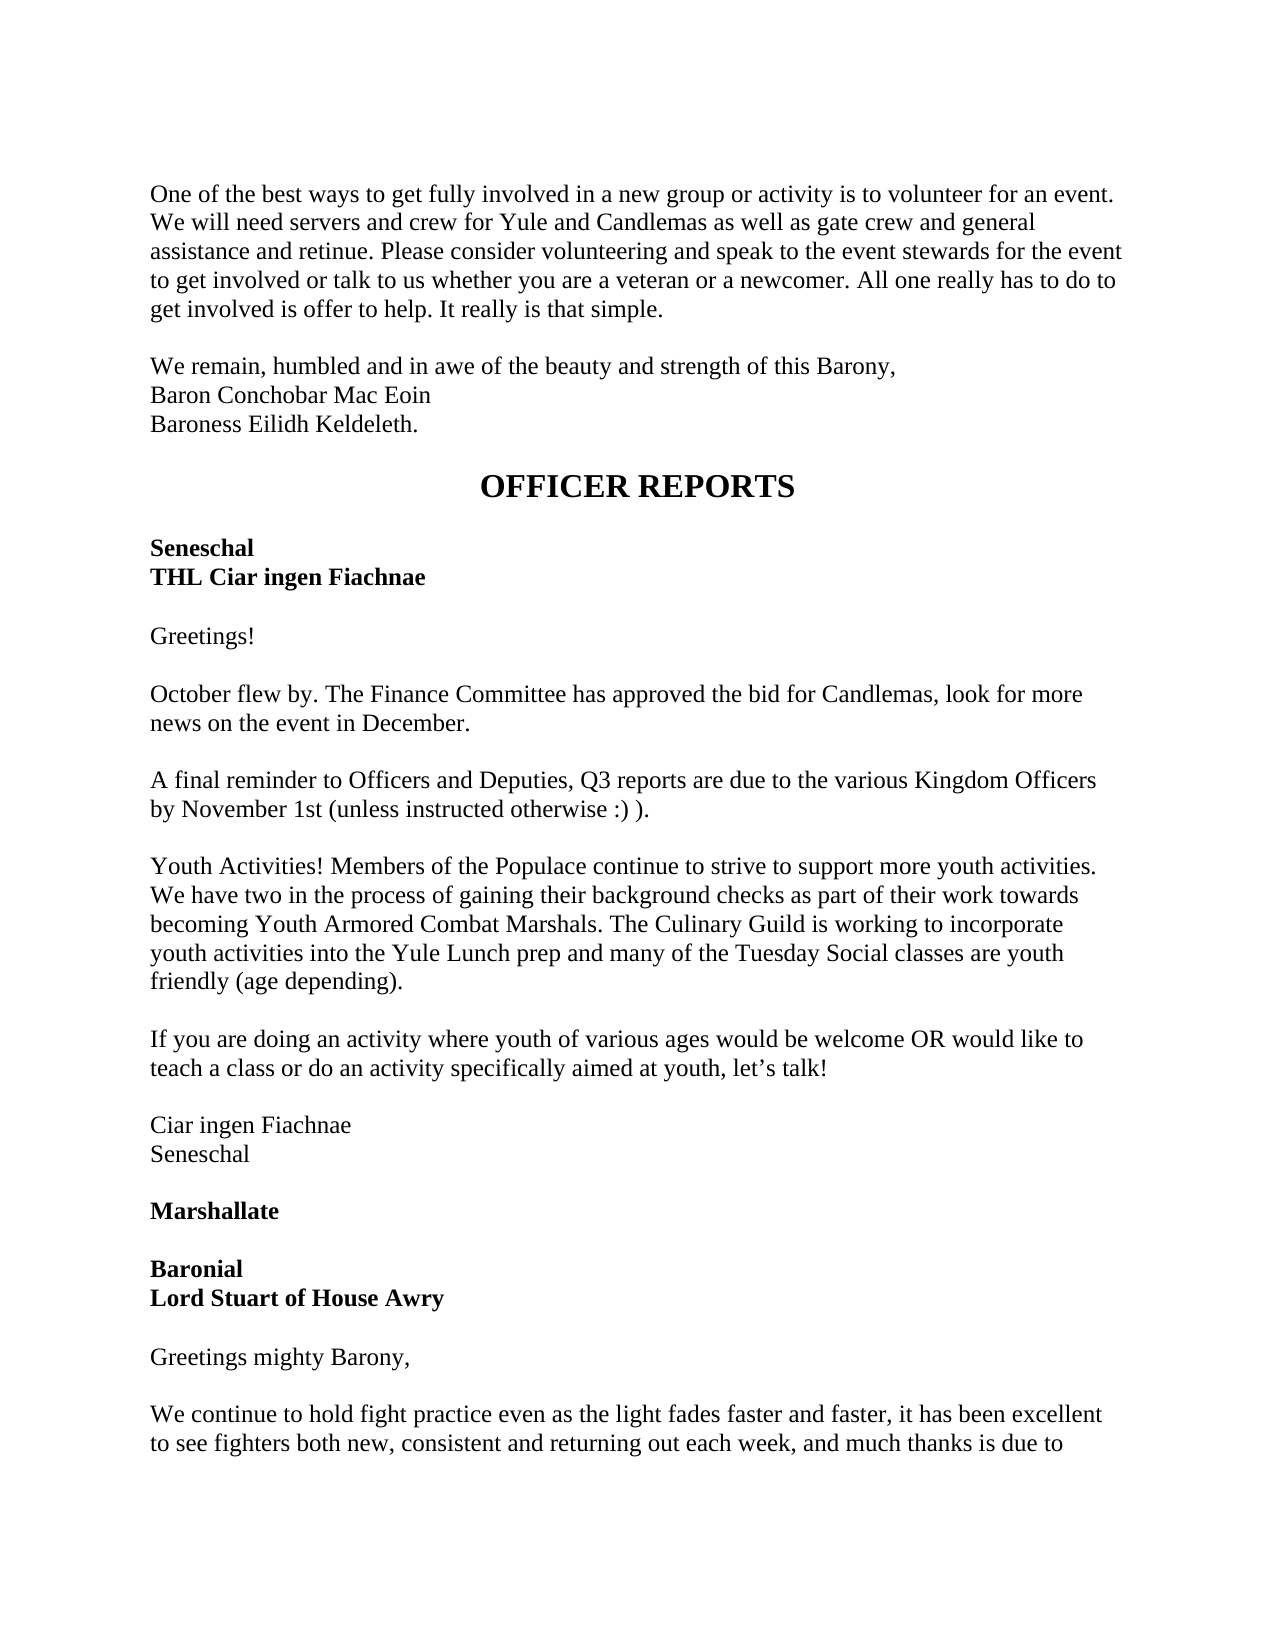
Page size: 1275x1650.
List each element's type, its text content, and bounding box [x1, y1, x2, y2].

text Seneschal [150, 533, 1125, 562]
text Baronial [150, 1254, 1125, 1283]
text OFFICER REPORTS [150, 466, 1125, 504]
text Greetings! [150, 621, 1125, 650]
text Baron Conchobar Mac Eoin [150, 380, 1125, 409]
text October flew by. The Finance Committee has approved the bid for Candlemas, look for more news on the event in December. [150, 679, 1125, 736]
text Greetings mighty Barony, [150, 1342, 1125, 1371]
text Lord Stuart of House Awry [150, 1283, 1125, 1342]
text THL Ciar ingen Fiachnae [150, 562, 1125, 621]
text We remain, humbled and in awe of the beauty and strength of this Barony, [150, 351, 1125, 380]
text Baroness Eilidh Keldeleth. [150, 409, 1125, 437]
text Marshallate [150, 1196, 1125, 1225]
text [150, 1399, 1125, 1457]
text Seneschal [150, 1139, 1125, 1168]
text Ciar ingen Fiachnae [150, 1110, 1125, 1139]
text A final reminder to Officers and Deputies, Q3 reports are due to the various Kingdom Officers by November 1st (unless instructed otherwise :) ). [150, 765, 1125, 823]
text Youth Activities! Members of the Populace continue to strive to support more youth activities. We have two in the process of gaining their background checks as part of their work towards becoming Youth Armored Combat Marshals. The Culinary Guild is working to incorporate youth activities into the Yule Lunch prep and many of the Tuesday Social classes are youth friendly (age depending). [150, 851, 1125, 995]
text If you are doing an activity where youth of various ages would be welcome OR would like to teach a class or do an activity specifically aimed at youth, let’s talk! [150, 1024, 1125, 1081]
text One of the best ways to get fully involved in a new group or activity is to volunteer for an event. We will need servers and crew for Yule and Candlemas as well as gate crew and general assistance and retinue. Please consider volunteering and speak to the event stewards for the event to get involved or talk to us whether you are a veteran or a newcomer. All one really has to do to get involved is offer to help. It really is that simple. [150, 179, 1125, 322]
